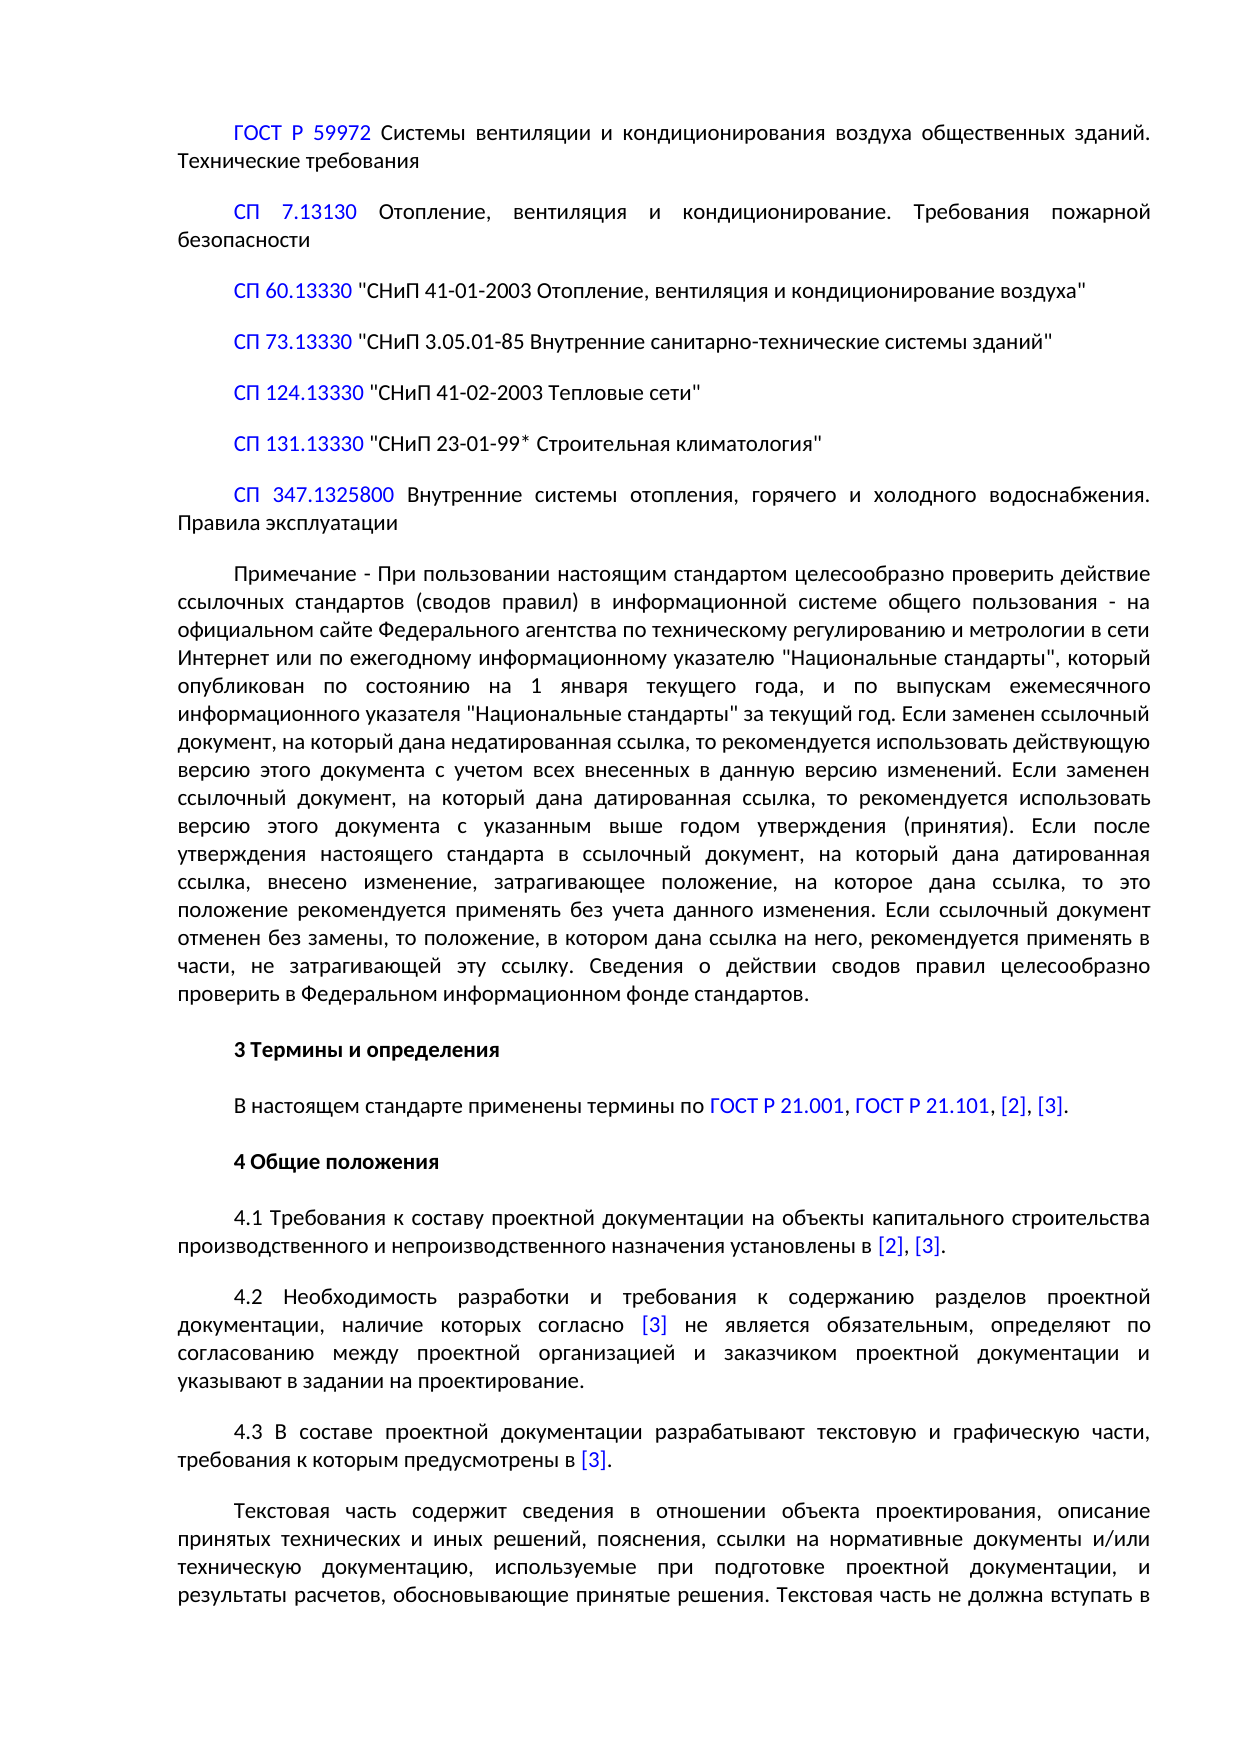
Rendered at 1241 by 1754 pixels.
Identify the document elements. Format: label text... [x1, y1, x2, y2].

text СП 347.1325800 Внутренние системы отопления, горячего и холодного водоснабжения. Правила эксплуатации [177, 480, 1152, 536]
text СП 131.13330 "СНиП 23-01-99* Строительная климатология" [177, 429, 1152, 457]
text СП 7.13130 Отопление, вентиляция и кондиционирование. Требования пожарной безопасности [177, 197, 1152, 253]
text 4.1 Требования к составу проектной документации на объекты капитального строительства производственного и непроизводственного назначения установлены в [2], [3]. [177, 1203, 1152, 1259]
text В настоящем стандарте применены термины по ГОСТ Р 21.001, ГОСТ Р 21.101, [2], [3]. [177, 1091, 1152, 1119]
text Примечание - При пользовании настоящим стандартом целесообразно проверить действие ссылочных стандартов (сводов правил) в информационной системе общего пользования - на официальном сайте Федерального агентства по техническому регулированию и метрологии в сети Интернет или по ежегодному информационному указателю "Национальные стандарты", который опубликован по состоянию на 1 января текущего года, и по выпускам ежемесячного информационного указателя "Национальные стандарты" за текущий год. Если заменен ссылочный документ, на который дана недатированная ссылка, то рекомендуется использовать действующую версию этого документа с учетом всех внесенных в данную версию изменений. Если заменен ссылочный документ, на который дана датированная ссылка, то рекомендуется использовать версию этого документа с указанным выше годом утверждения (принятия). Если после утверждения настоящего стандарта в ссылочный документ, на который дана датированная ссылка, внесено изменение, затрагивающее положение, на которое дана ссылка, то это положение рекомендуется применять без учета данного изменения. Если ссылочный документ отменен без замены, то положение, в котором дана ссылка на него, рекомендуется применять в части, не затрагивающей эту ссылку. Сведения о действии сводов правил целесообразно проверить в Федеральном информационном фонде стандартов. [177, 559, 1152, 1007]
text 4.2 Необходимость разработки и требования к содержанию разделов проектной документации, наличие которых согласно [3] не является обязательным, определяют по согласованию между проектной организацией и заказчиком проектной документации и указывают в задании на проектирование. [177, 1282, 1152, 1394]
text СП 60.13330 "СНиП 41-01-2003 Отопление, вентиляция и кондиционирование воздуха" [177, 276, 1152, 304]
text СП 124.13330 "СНиП 41-02-2003 Тепловые сети" [177, 378, 1152, 406]
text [177, 1496, 1152, 1608]
text 4.3 В составе проектной документации разрабатывают текстовую и графическую части, требования к которым предусмотрены в [3]. [177, 1417, 1152, 1473]
text ГОСТ Р 59972 Системы вентиляции и кондиционирования воздуха общественных зданий. Технические требования [177, 118, 1152, 174]
text СП 73.13330 "СНиП 3.05.01-85 Внутренние санитарно-технические системы зданий" [177, 327, 1152, 355]
title 3 Термины и определения [177, 1035, 1152, 1063]
title 4 Общие положения [177, 1147, 1152, 1175]
